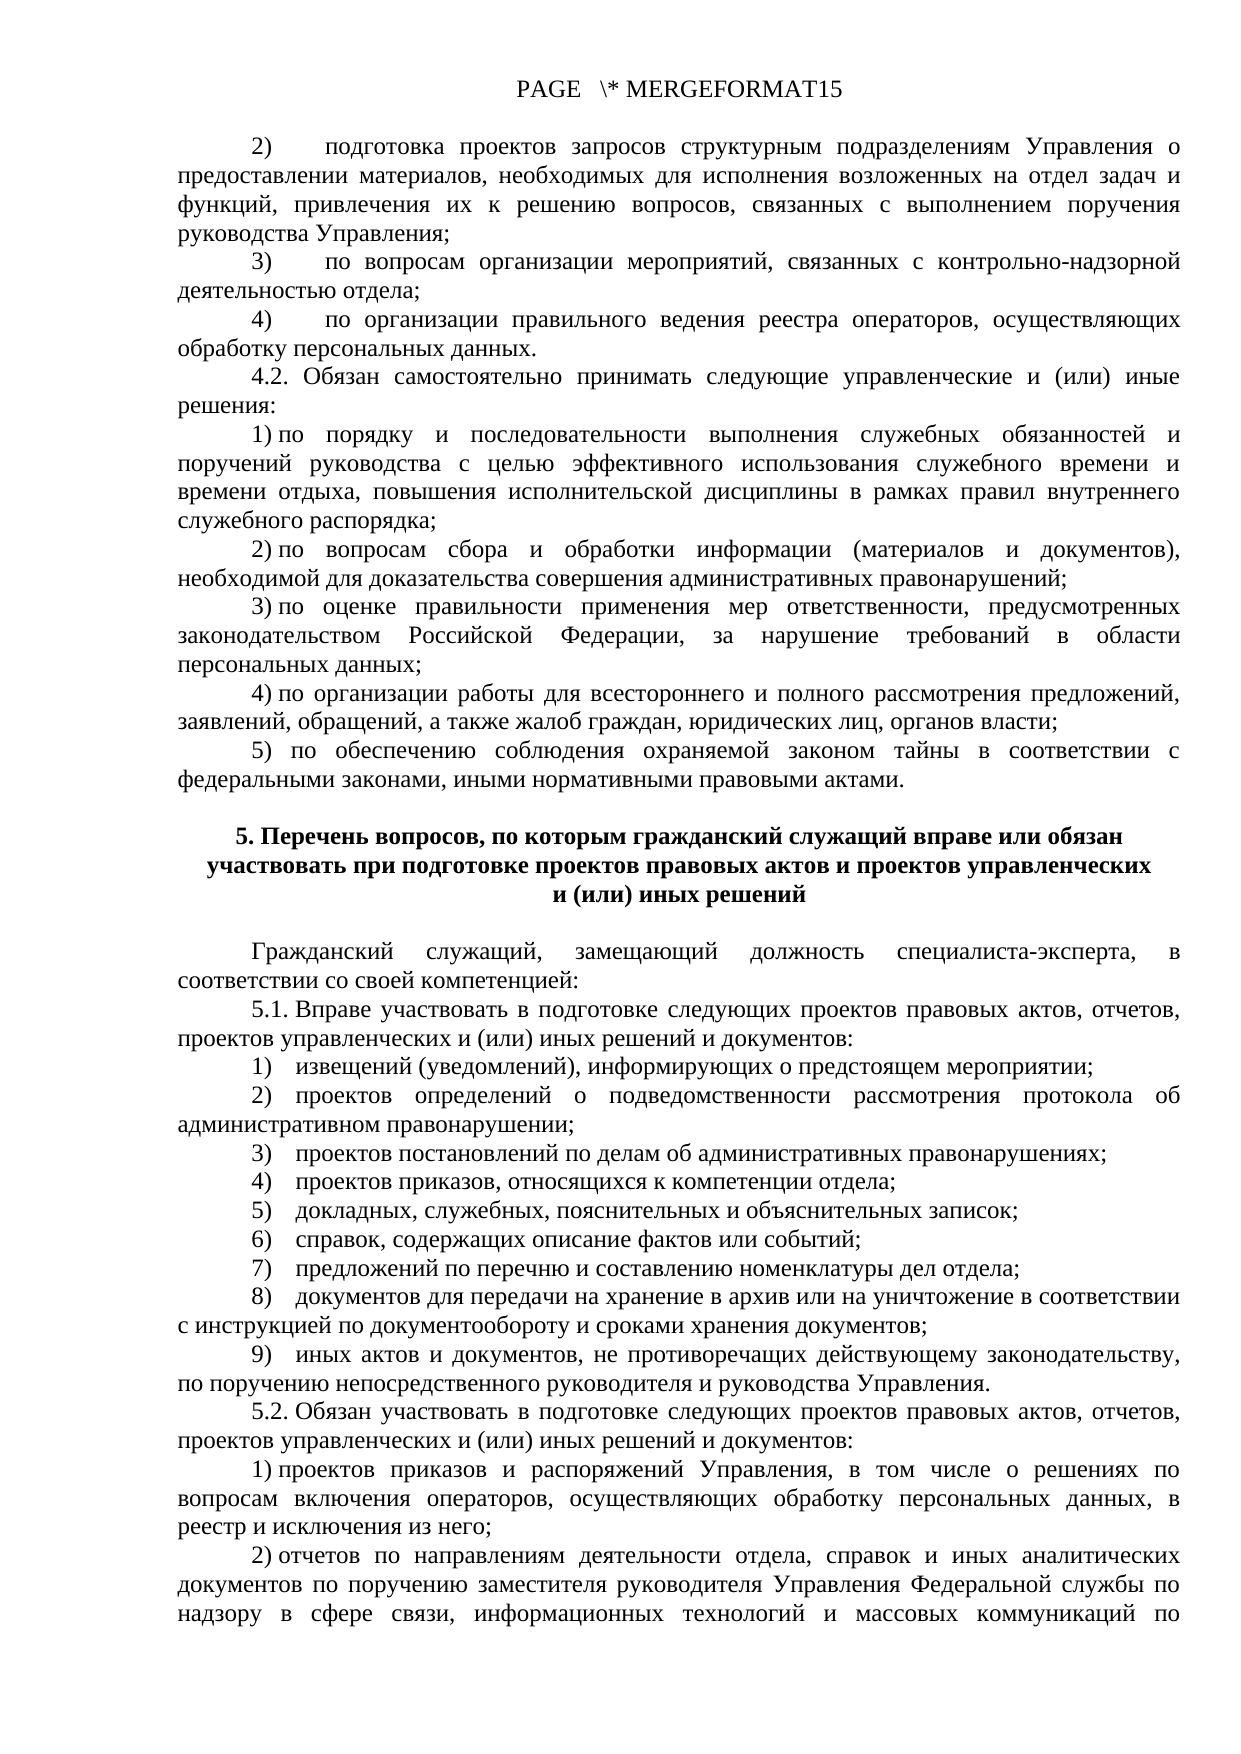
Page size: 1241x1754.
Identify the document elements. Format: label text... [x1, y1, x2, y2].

text 2) проектов определений о подведомственности рассмотрения протокола об административном правонарушении; [177, 1080, 1181, 1138]
text 5.2. Обязан участвовать в подготовке следующих проектов правовых актов, отчетов, проектов управленческих и (или) иных решений и документов: [177, 1396, 1181, 1454]
text Гражданский служащий, замещающий должность специалиста-эксперта, в соответствии со своей компетенцией: [177, 936, 1181, 994]
text 9) иных актов и документов, не противоречащих действующему законодательству, по поручению непосредственного руководителя и руководства Управления. [177, 1339, 1181, 1396]
text 4) проектов приказов, относящихся к компетенции отдела; [177, 1166, 1181, 1195]
text 3) проектов постановлений по делам об административных правонарушениях; [177, 1138, 1181, 1166]
text 2) по вопросам сбора и обработки информации (материалов и документов), необходимой для доказательства совершения административных правонарушений; [177, 534, 1181, 591]
list по организации правильного ведения реестра операторов, осуществляющих обработку персональных данных. [177, 304, 1181, 361]
text 5. Перечень вопросов, по которым гражданский служащий вправе или обязан участвовать при подготовке проектов правовых актов и проектов управленческих [177, 821, 1181, 879]
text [177, 1540, 1181, 1626]
text 4.2. Обязан самостоятельно принимать следующие управленческие и (или) иные решения: [177, 361, 1181, 419]
text 8) документов для передачи на хранение в архив или на уничтожение в соответствии с инструкцией по документообороту и сроками хранения документов; [177, 1281, 1181, 1339]
text 3) по оценке правильности применения мер ответственности, предусмотренных законодательством Российской Федерации, за нарушение требований в области персональных данных; [177, 591, 1181, 678]
text и (или) иных решений [177, 879, 1181, 908]
text 6) справок, содержащих описание фактов или событий; [177, 1224, 1181, 1253]
text 1) по порядку и последовательности выполнения служебных обязанностей и поручений руководства с целью эффективного использования служебного времени и времени отдыха, повышения исполнительской дисциплины в рамках правил внутреннего служебного распорядка; [177, 419, 1181, 534]
text 7) предложений по перечню и составлению номенклатуры дел отдела; [177, 1253, 1181, 1281]
text 4) по организации работы для всестороннего и полного рассмотрения предложений, заявлений, обращений, а также жалоб граждан, юридических лиц, органов власти; [177, 678, 1181, 735]
text 5.1. Вправе участвовать в подготовке следующих проектов правовых актов, отчетов, проектов управленческих и (или) иных решений и документов: [177, 994, 1181, 1051]
text 5) докладных, служебных, пояснительных и объяснительных записок; [177, 1195, 1181, 1224]
text 5) по обеспечению соблюдения охраняемой законом тайны в соответствии с федеральными законами, иными нормативными правовыми актами. [177, 735, 1181, 793]
text 1) извещений (уведомлений), информирующих о предстоящем мероприятии; [177, 1051, 1181, 1080]
list подготовка проектов запросов структурным подразделениям Управления о предоставлении материалов, необходимых для исполнения возложенных на отдел задач и функций, привлечения их к решению вопросов, связанных с выполнением поручения руководства Управления; [177, 131, 1181, 246]
text 1) проектов приказов и распоряжений Управления, в том числе о решениях по вопросам включения операторов, осуществляющих обработку персональных данных, в реестр и исключения из него; [177, 1454, 1181, 1540]
list по вопросам организации мероприятий, связанных с контрольно-надзорной деятельностью отдела; [177, 246, 1181, 304]
